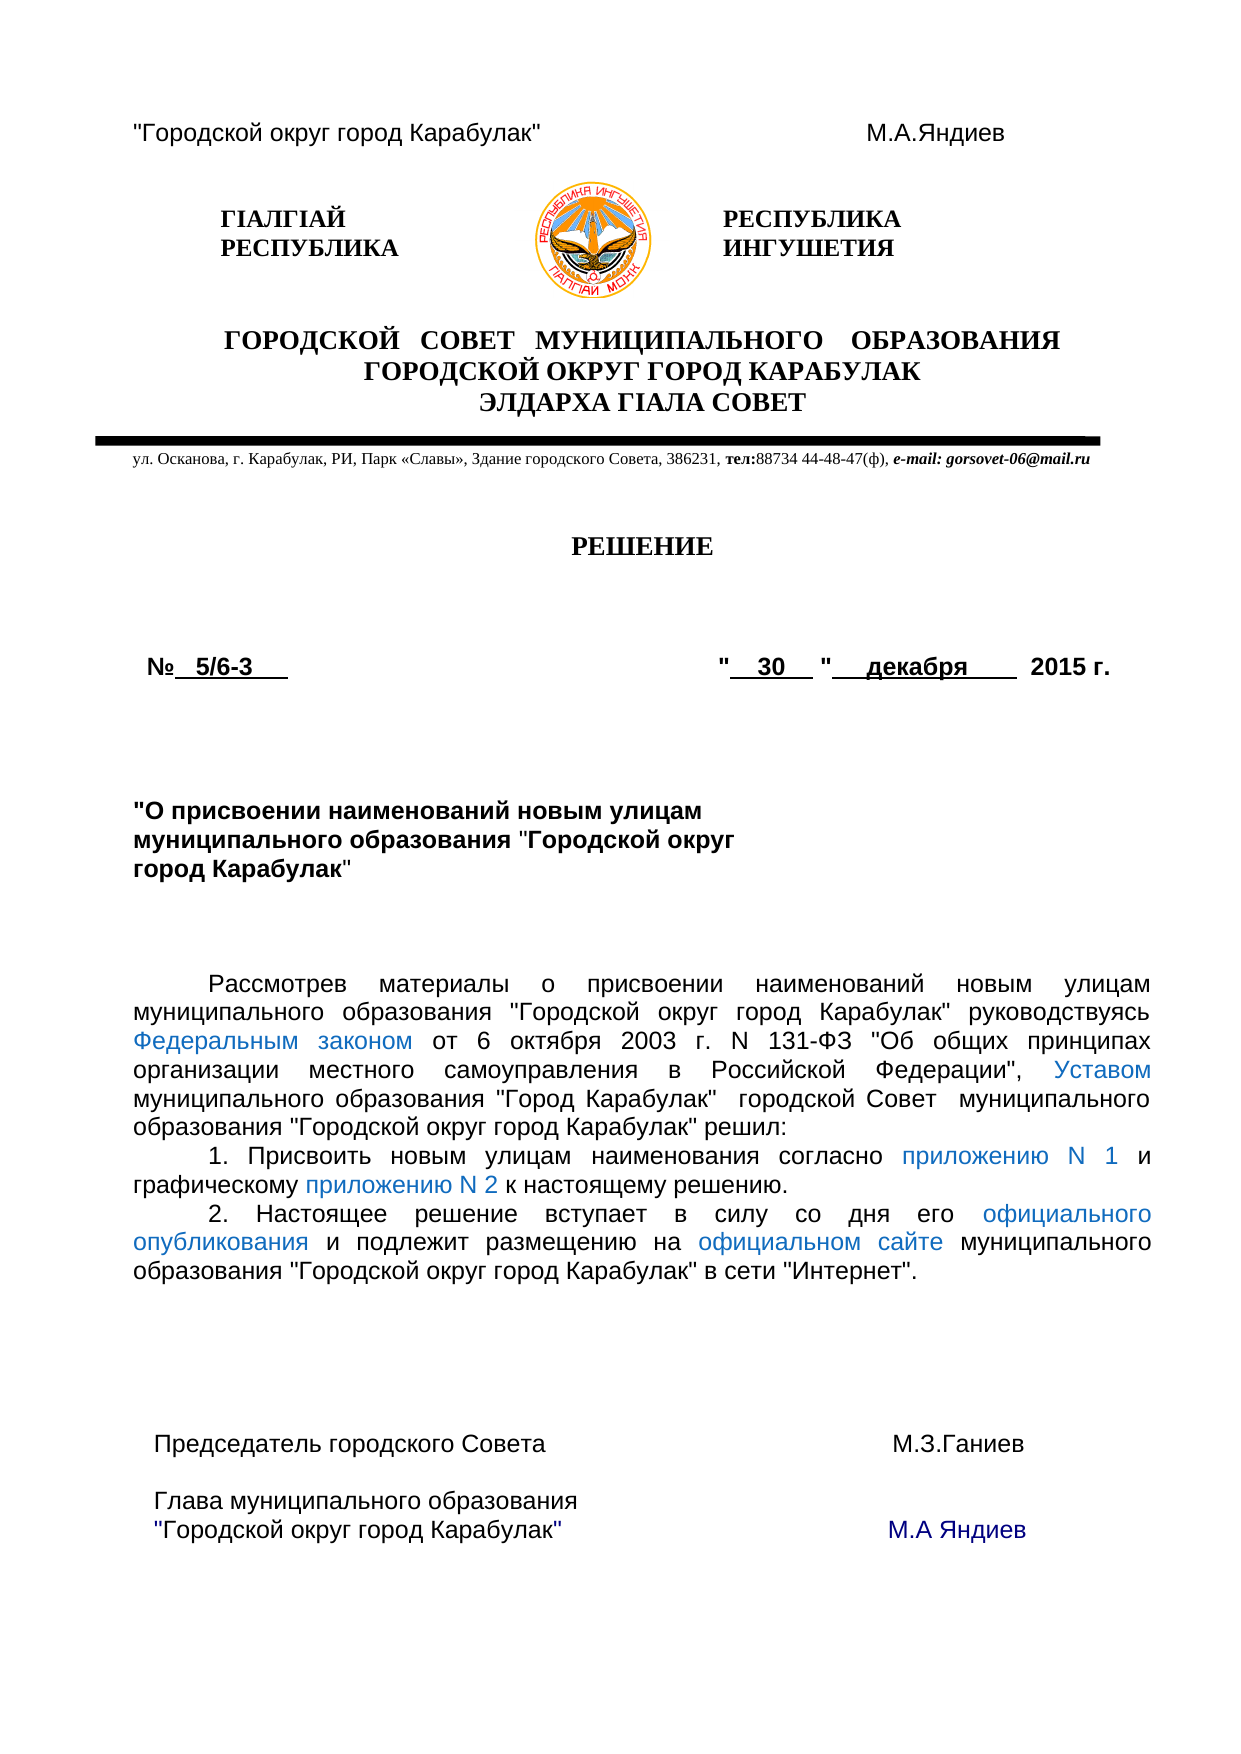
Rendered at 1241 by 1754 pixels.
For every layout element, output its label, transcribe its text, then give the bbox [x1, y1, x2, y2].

text муниципального образования "Городской округ [133, 825, 1152, 854]
text ул. Осканова, г. Карабулак, РИ, Парк «Славы», Здание городского Совета, 386231, тел:88734 44-48-47(ф), e-mail: gorsovet-06@mail.ru [29, 449, 1152, 468]
text ГОРОДСКОЙ ОКРУГ ГОРОД КАРАБУЛАК [133, 355, 1152, 386]
text РЕСПУБЛИКА ИНГУШЕТИЯ [133, 233, 514, 262]
text ГОРОДСКОЙ СОВЕТ МУНИЦИПАЛЬНОГО ОБРАЗОВАНИЯ [133, 324, 1152, 355]
text ГIАЛГIАЙ РЕСПУБЛИКА [133, 204, 514, 233]
text 1. Присвоить новым улицам наименования согласно приложению N 1 и графическому приложению N 2 к настоящему решению. [133, 1141, 1152, 1199]
text Рассмотрев материалы о присвоении наименований новым улицам муниципального образования "Городской округ город Карабулак" руководствуясь Федеральным законом от 6 октября 2003 г. N 131-ФЗ "Об общих принципах организации местного самоуправления в Российской Федерации", Уставом муниципального образования "Город Карабулак" городской Совет муниципального образования "Городской округ город Карабулак" решил: [133, 969, 1152, 1141]
text ЭЛДАРХА ГIАЛА СОВЕТ [133, 386, 1152, 418]
text РЕСПУБЛИКА ИНГУШЕТИЯ [671, 233, 1152, 262]
text "Городской округ город Карабулак" М.А.Яндиев [133, 118, 1152, 147]
text Председатель городского Совета М.З.Ганиев [133, 1429, 1152, 1457]
text ГIАЛГIАЙ РЕСПУБЛИКА [671, 204, 1152, 233]
text Глава муниципального образования [133, 1486, 1152, 1515]
text "О присвоении наименований новым улицам [133, 796, 1152, 825]
text РЕШЕНИЕ [133, 530, 1152, 561]
text № 5/6-3 " 30 " декабря 2015 г. [133, 652, 1152, 681]
text город Карабулак" [133, 854, 1152, 882]
text 2. Настоящее решение вступает в силу со дня его официального опубликования и подлежит размещению на официальном сайте муниципального образования "Городской округ город Карабулак" в сети "Интернет". [133, 1199, 1152, 1285]
text "Городской округ город Карабулак" М.А Яндиев [133, 1515, 1152, 1544]
